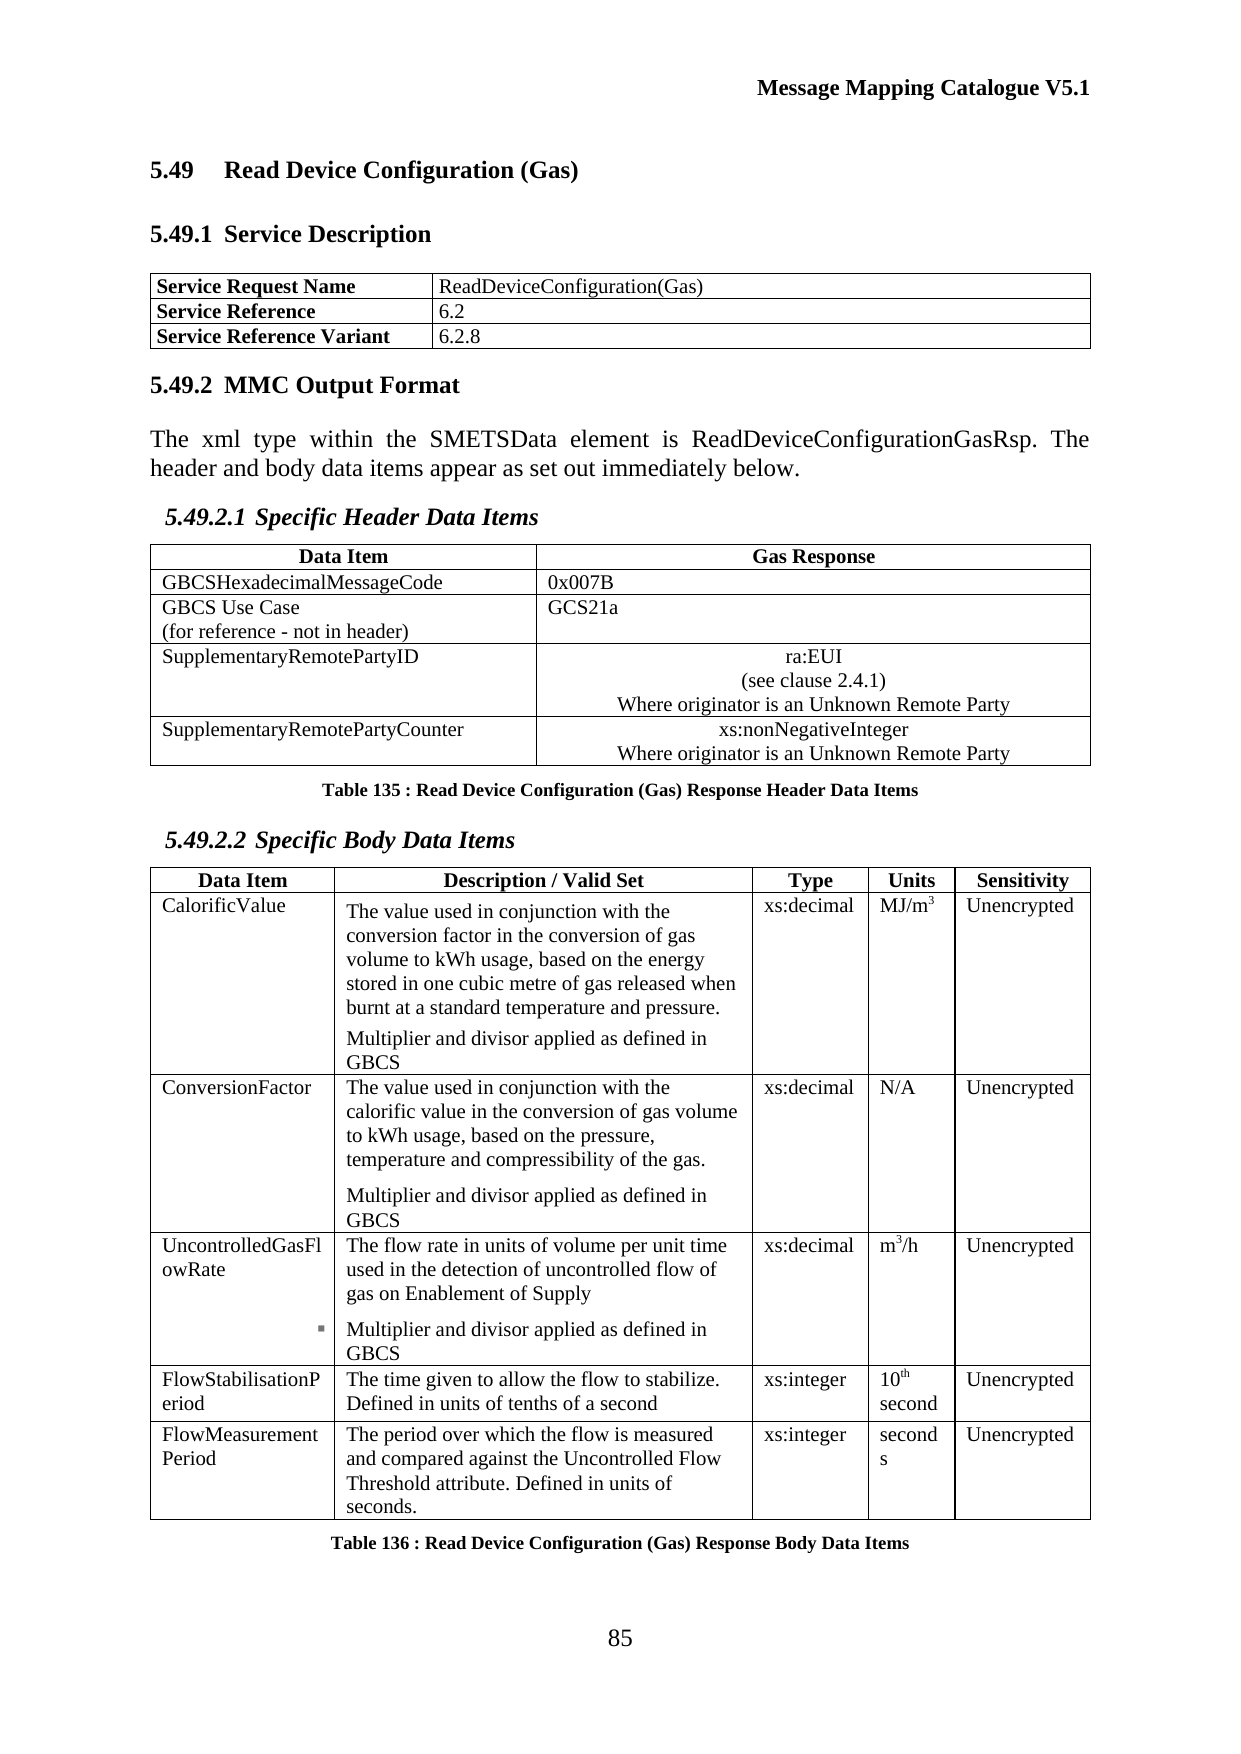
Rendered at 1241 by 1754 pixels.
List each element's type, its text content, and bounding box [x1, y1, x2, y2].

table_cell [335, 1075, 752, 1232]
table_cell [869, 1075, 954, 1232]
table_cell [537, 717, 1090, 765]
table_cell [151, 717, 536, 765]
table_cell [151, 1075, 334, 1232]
text The xml type within the SMETSData element is ReadDeviceConfigurationGasRsp. The header and body data items appear as set out immediately below. [150, 424, 1090, 481]
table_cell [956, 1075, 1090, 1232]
subtitle MMC Output Format [150, 370, 1090, 399]
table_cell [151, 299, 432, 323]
subtitle Service Description [150, 219, 1090, 248]
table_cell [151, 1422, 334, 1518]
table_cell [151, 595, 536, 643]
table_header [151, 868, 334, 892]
subtitle Specific Header Data Items [165, 502, 1090, 531]
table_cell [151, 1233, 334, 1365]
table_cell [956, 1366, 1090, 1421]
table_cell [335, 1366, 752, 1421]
subtitle Specific Body Data Items [165, 825, 1090, 854]
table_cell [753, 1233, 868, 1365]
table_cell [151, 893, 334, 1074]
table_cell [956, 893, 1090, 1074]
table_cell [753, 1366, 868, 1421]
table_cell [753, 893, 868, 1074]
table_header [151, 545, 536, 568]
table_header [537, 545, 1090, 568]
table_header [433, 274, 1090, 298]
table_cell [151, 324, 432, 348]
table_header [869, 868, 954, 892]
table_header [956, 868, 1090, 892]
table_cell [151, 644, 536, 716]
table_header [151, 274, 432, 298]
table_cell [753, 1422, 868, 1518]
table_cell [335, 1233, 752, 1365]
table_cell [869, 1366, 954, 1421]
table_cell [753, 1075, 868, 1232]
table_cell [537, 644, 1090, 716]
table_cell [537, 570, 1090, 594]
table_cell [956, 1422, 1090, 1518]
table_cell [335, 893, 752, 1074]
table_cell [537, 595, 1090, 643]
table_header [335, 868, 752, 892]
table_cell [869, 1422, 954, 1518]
subtitle Read Device Configuration (Gas) [150, 155, 1090, 184]
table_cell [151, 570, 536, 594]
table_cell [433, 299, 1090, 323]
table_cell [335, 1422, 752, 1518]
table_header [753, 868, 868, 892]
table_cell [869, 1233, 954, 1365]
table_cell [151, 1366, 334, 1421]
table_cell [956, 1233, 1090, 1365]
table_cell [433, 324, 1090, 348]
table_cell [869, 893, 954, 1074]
